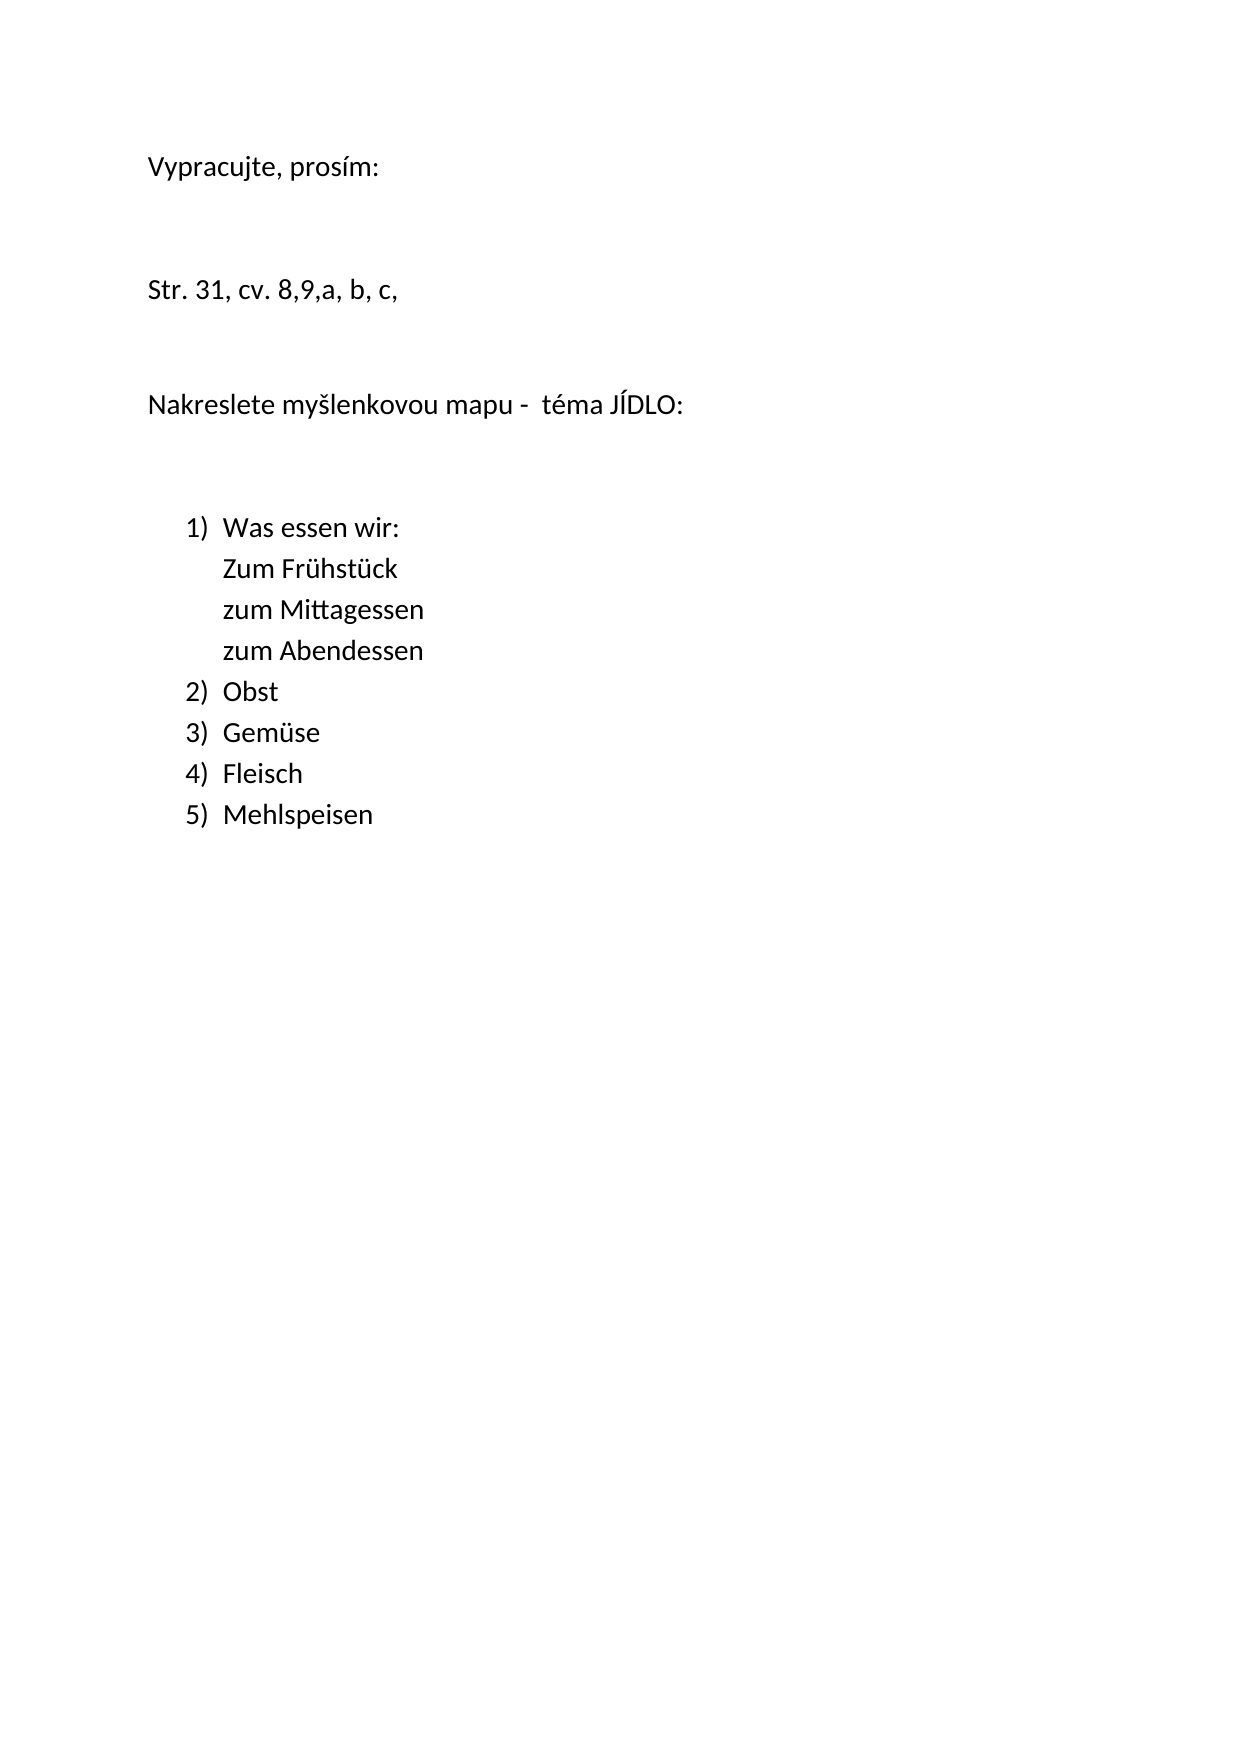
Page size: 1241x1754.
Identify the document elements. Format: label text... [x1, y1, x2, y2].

text Nakreslete myšlenkovou mapu - téma JÍDLO: [148, 386, 1093, 422]
list zum Abendessen [223, 632, 1093, 668]
list Gemüse [185, 714, 1093, 750]
text Vypracujte, prosím: [148, 148, 1093, 183]
list Mehlspeisen [185, 796, 1093, 832]
list Fleisch [185, 755, 1093, 791]
list Was essen wir: [185, 509, 1093, 545]
list zum Mittagessen [223, 591, 1093, 627]
list Obst [185, 673, 1093, 709]
text Str. 31, cv. 8,9,a, b, c, [148, 271, 1093, 307]
list Zum Frühstück [223, 550, 1093, 586]
